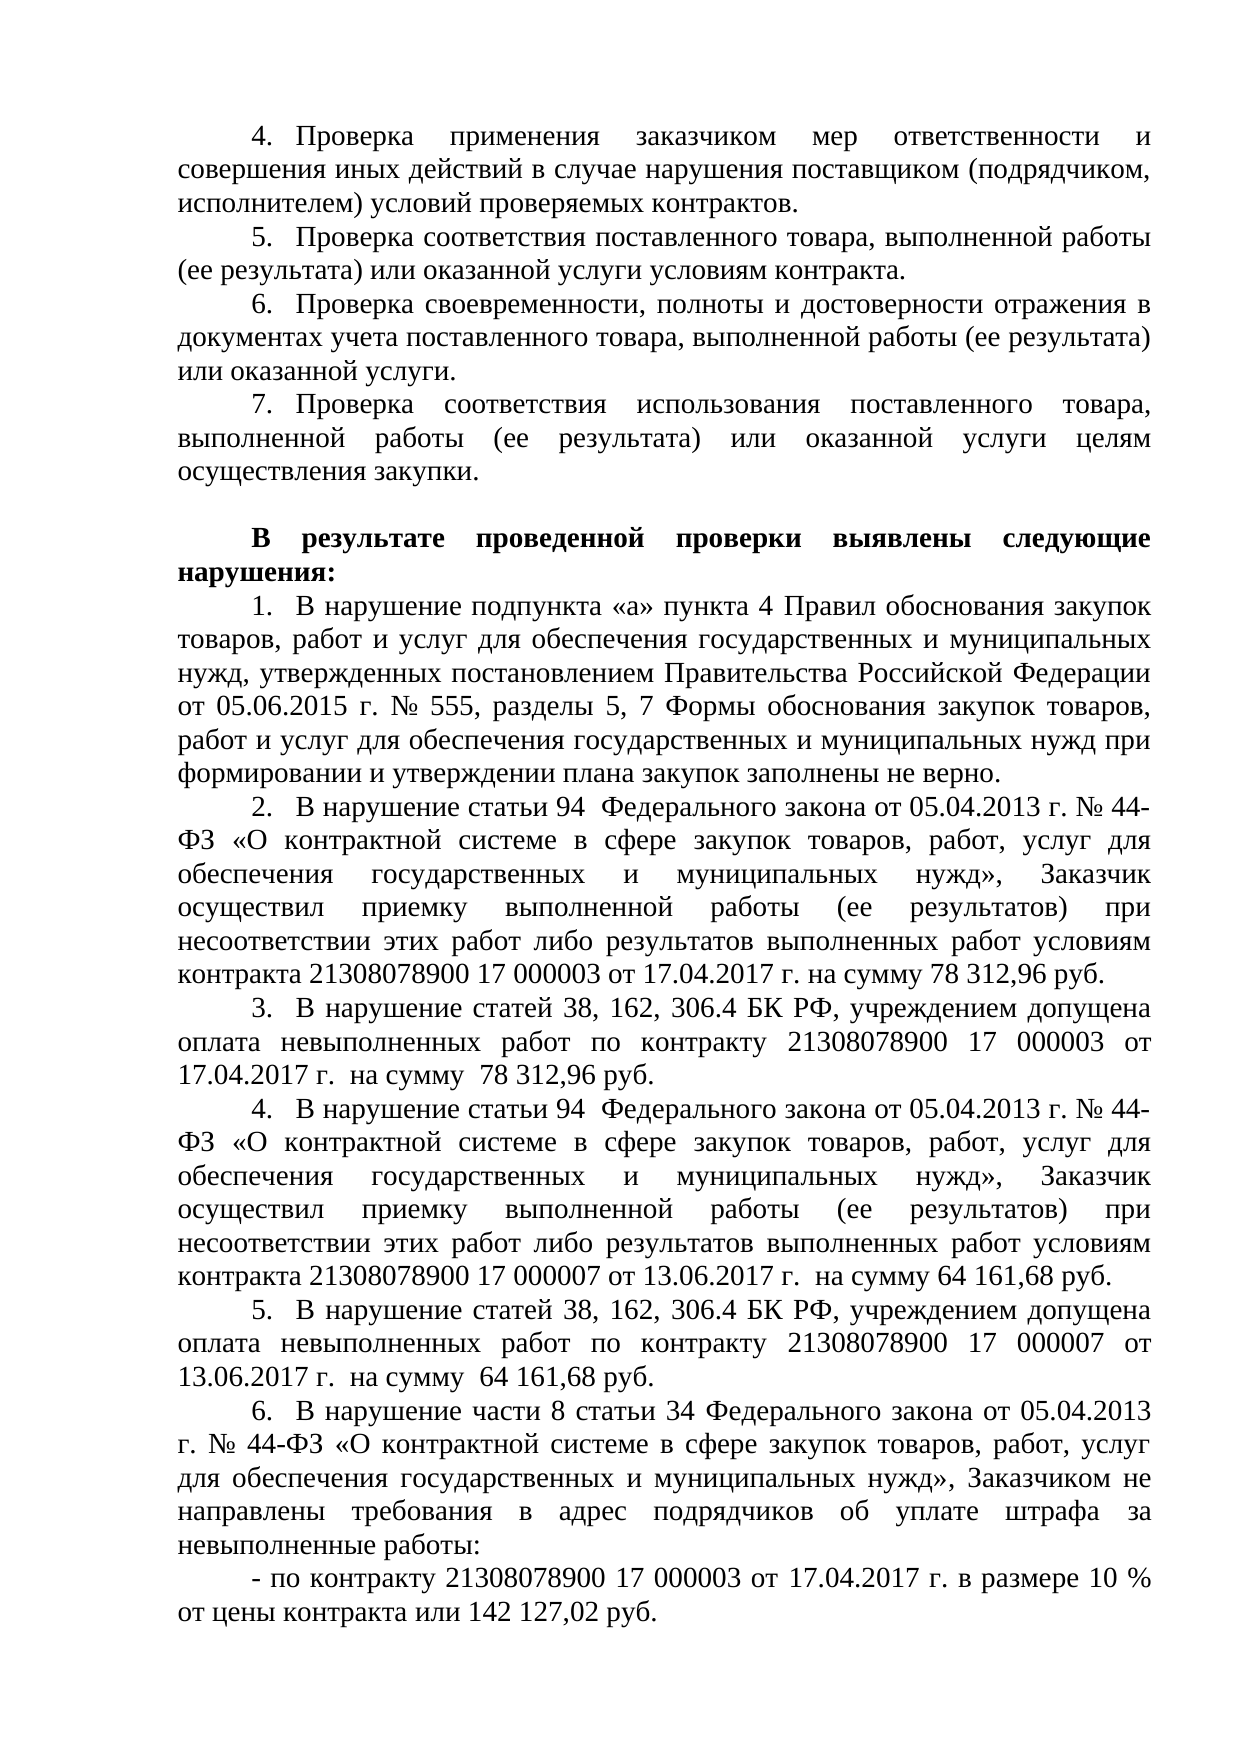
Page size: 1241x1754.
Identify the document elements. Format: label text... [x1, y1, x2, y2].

list Проверка своевременности, полноты и достоверности отражения в документах учета поставленного товара, выполненной работы (ее результата) или оказанной услуги. [177, 286, 1152, 386]
list В нарушение статей 38, 162, 306.4 БК РФ, учреждением допущена оплата невыполненных работ по контракту 21308078900 17 000007 от 13.06.2017 г. на сумму 64 161,68 руб. [177, 1292, 1152, 1393]
text В результате проведенной проверки выявлены следующие нарушения: [177, 521, 1152, 588]
list В нарушение статьи 94 Федерального закона от 05.04.2013 г. № 44-ФЗ «О контрактной системе в сфере закупок товаров, работ, услуг для обеспечения государственных и муниципальных нужд», Заказчик осуществил приемку выполненной работы (ее результатов) при несоответствии этих работ либо результатов выполненных работ условиям контракта 21308078900 17 000007 от 13.06.2017 г. на сумму 64 161,68 руб. [177, 1091, 1152, 1292]
list В нарушение статьи 94 Федерального закона от 05.04.2013 г. № 44-ФЗ «О контрактной системе в сфере закупок товаров, работ, услуг для обеспечения государственных и муниципальных нужд», Заказчик осуществил приемку выполненной работы (ее результатов) при несоответствии этих работ либо результатов выполненных работ условиям контракта 21308078900 17 000003 от 17.04.2017 г. на сумму 78 312,96 руб. [177, 789, 1152, 990]
list В нарушение части 8 статьи 34 Федерального закона от 05.04.2013 г. № 44-ФЗ «О контрактной системе в сфере закупок товаров, работ, услуг для обеспечения государственных и муниципальных нужд», Заказчиком не направлены требования в адрес подрядчиков об уплате штрафа за невыполненные работы: [177, 1393, 1152, 1560]
list В нарушение статей 38, 162, 306.4 БК РФ, учреждением допущена оплата невыполненных работ по контракту 21308078900 17 000003 от 17.04.2017 г. на сумму 78 312,96 руб. [177, 990, 1152, 1091]
list В нарушение подпункта «а» пункта 4 Правил обоснования закупок товаров, работ и услуг для обеспечения государственных и муниципальных нужд, утвержденных постановлением Правительства Российской Федерации от 05.06.2015 г. № 555, разделы 5, 7 Формы обоснования закупок товаров, работ и услуг для обеспечения государственных и муниципальных нужд при формировании и утверждении плана закупок заполнены не верно. [177, 588, 1152, 789]
list Проверка применения заказчиком мер ответственности и совершения иных действий в случае нарушения поставщиком (подрядчиком, исполнителем) условий проверяемых контрактов. [177, 118, 1152, 219]
text - по контракту 21308078900 17 000003 от 17.04.2017 г. в размере 10 % от цены контракта или 142 127,02 руб. [177, 1560, 1152, 1627]
list Проверка соответствия использования поставленного товара, выполненной работы (ее результата) или оказанной услуги целям осуществления закупки. [177, 386, 1152, 487]
list Проверка соответствия поставленного товара, выполненной работы (ее результата) или оказанной услуги условиям контракта. [177, 219, 1152, 286]
